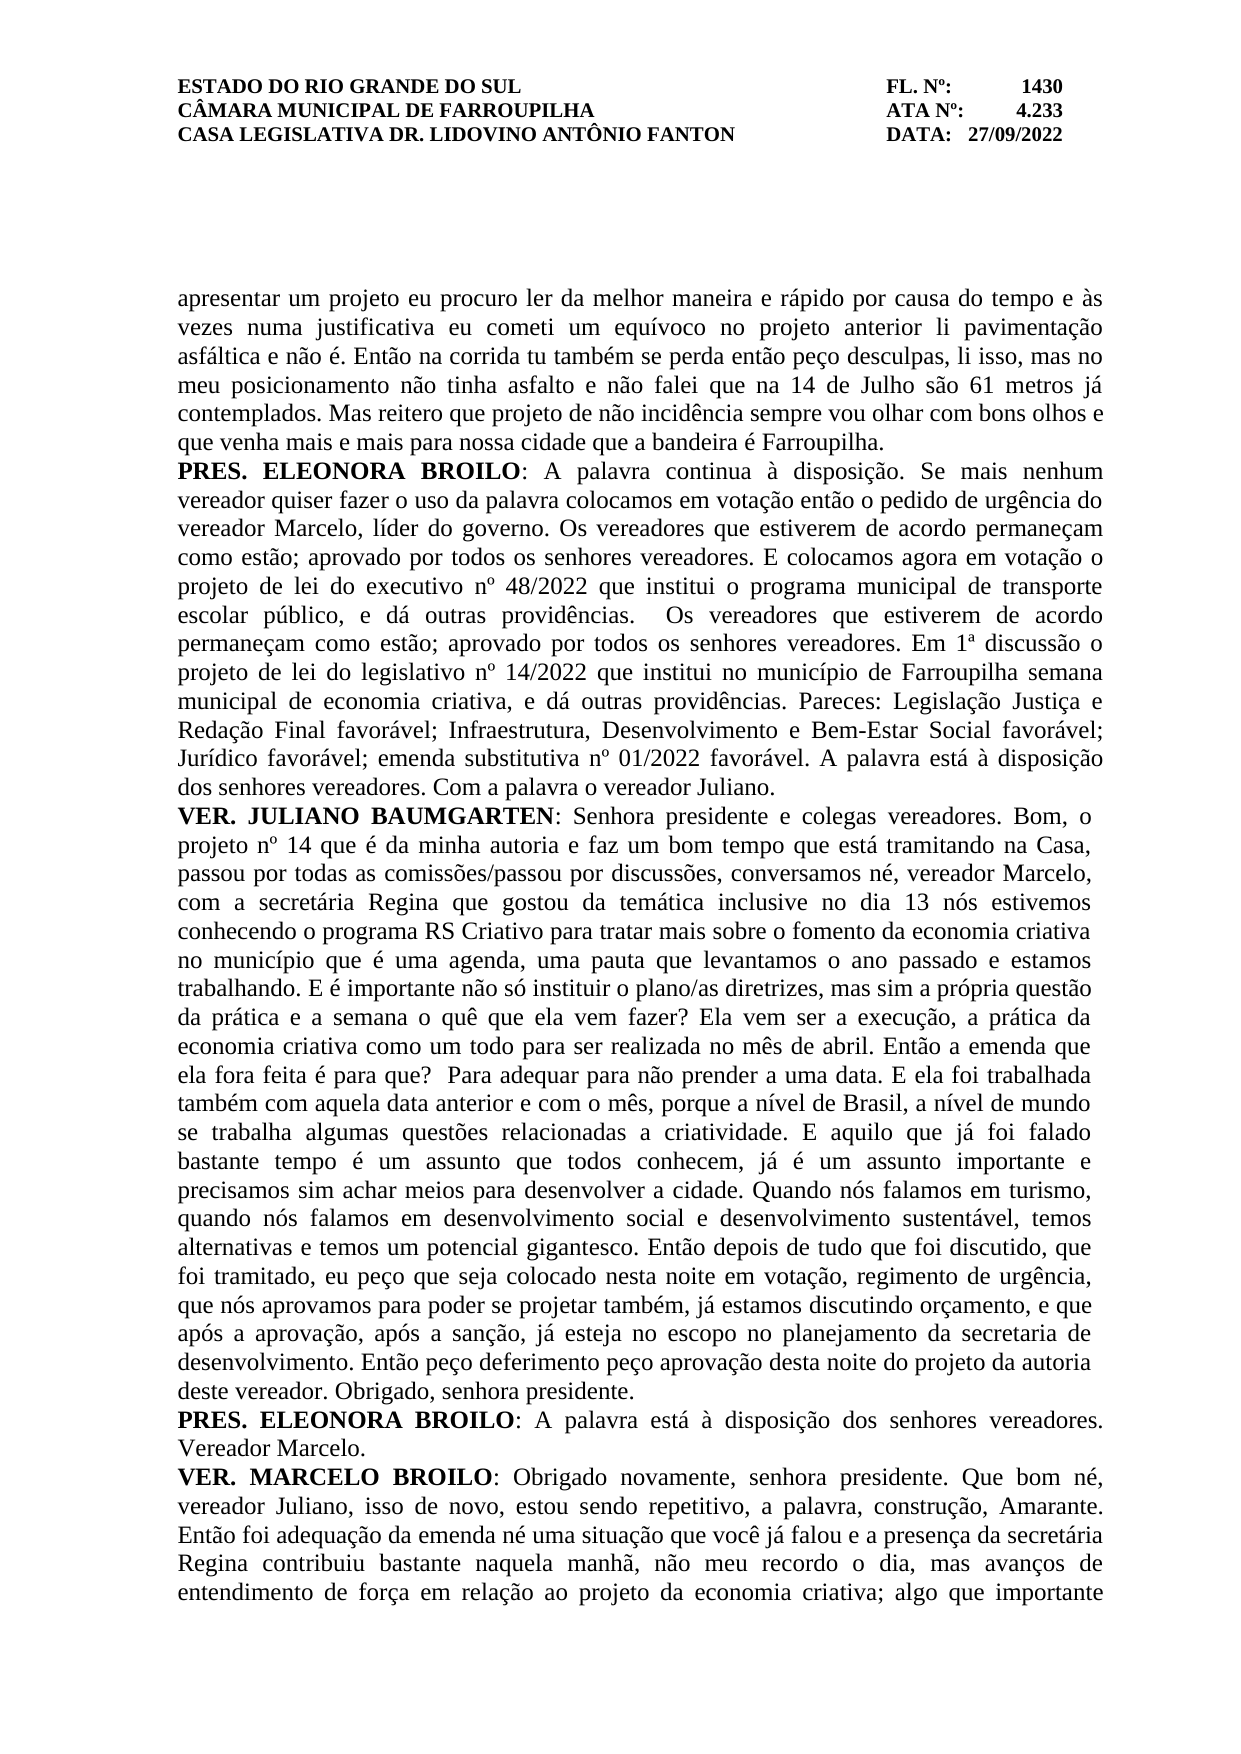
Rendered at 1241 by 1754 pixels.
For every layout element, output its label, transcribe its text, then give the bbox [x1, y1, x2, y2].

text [177, 1462, 1104, 1606]
text PRES. ELEONORA BROILO: A palavra continua à disposição. Se mais nenhum vereador quiser fazer o uso da palavra colocamos em votação então o pedido de urgência do vereador Marcelo, líder do governo. Os vereadores que estiverem de acordo permaneçam como estão; aprovado por todos os senhores vereadores. E colocamos agora em votação o projeto de lei do executivo nº 48/2022 que institui o programa municipal de transporte escolar público, e dá outras providências. Os vereadores que estiverem de acordo permaneçam como estão; aprovado por todos os senhores vereadores. Em 1ª discussão o projeto de lei do legislativo nº 14/2022 que institui no município de Farroupilha semana municipal de economia criativa, e dá outras providências. Pareces: Legislação Justiça e Redação Final favorável; Infraestrutura, Desenvolvimento e Bem-Estar Social favorável; Jurídico favorável; emenda substitutiva nº 01/2022 favorável. A palavra está à disposição dos senhores vereadores. Com a palavra o vereador Juliano. [177, 456, 1104, 801]
text VER. JULIANO BAUMGARTEN: Senhora presidente e colegas vereadores. Bom, o projeto nº 14 que é da minha autoria e faz um bom tempo que está tramitando na Casa, passou por todas as comissões/passou por discussões, conversamos né, vereador Marcelo, com a secretária Regina que gostou da temática inclusive no dia 13 nós estivemos conhecendo o programa RS Criativo para tratar mais sobre o fomento da economia criativa no município que é uma agenda, uma pauta que levantamos o ano passado e estamos trabalhando. E é importante não só instituir o plano/as diretrizes, mas sim a própria questão da prática e a semana o quê que ela vem fazer? Ela vem ser a execução, a prática da economia criativa como um todo para ser realizada no mês de abril. Então a emenda que ela fora feita é para que? Para adequar para não prender a uma data. E ela foi trabalhada também com aquela data anterior e com o mês, porque a nível de Brasil, a nível de mundo se trabalha algumas questões relacionadas a criatividade. E aquilo que já foi falado bastante tempo é um assunto que todos conhecem, já é um assunto importante e precisamos sim achar meios para desenvolver a cidade. Quando nós falamos em turismo, quando nós falamos em desenvolvimento social e desenvolvimento sustentável, temos alternativas e temos um potencial gigantesco. Então depois de tudo que foi discutido, que foi tramitado, eu peço que seja colocado nesta noite em votação, regimento de urgência, que nós aprovamos para poder se projetar também, já estamos discutindo orçamento, e que após a aprovação, após a sanção, já esteja no escopo no planejamento da secretaria de desenvolvimento. Então peço deferimento peço aprovação desta noite do projeto da autoria deste vereador. Obrigado, senhora presidente. [177, 801, 1092, 1405]
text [177, 283, 1104, 456]
text PRES. ELEONORA BROILO: A palavra está à disposição dos senhores vereadores. Vereador Marcelo. [177, 1405, 1104, 1462]
